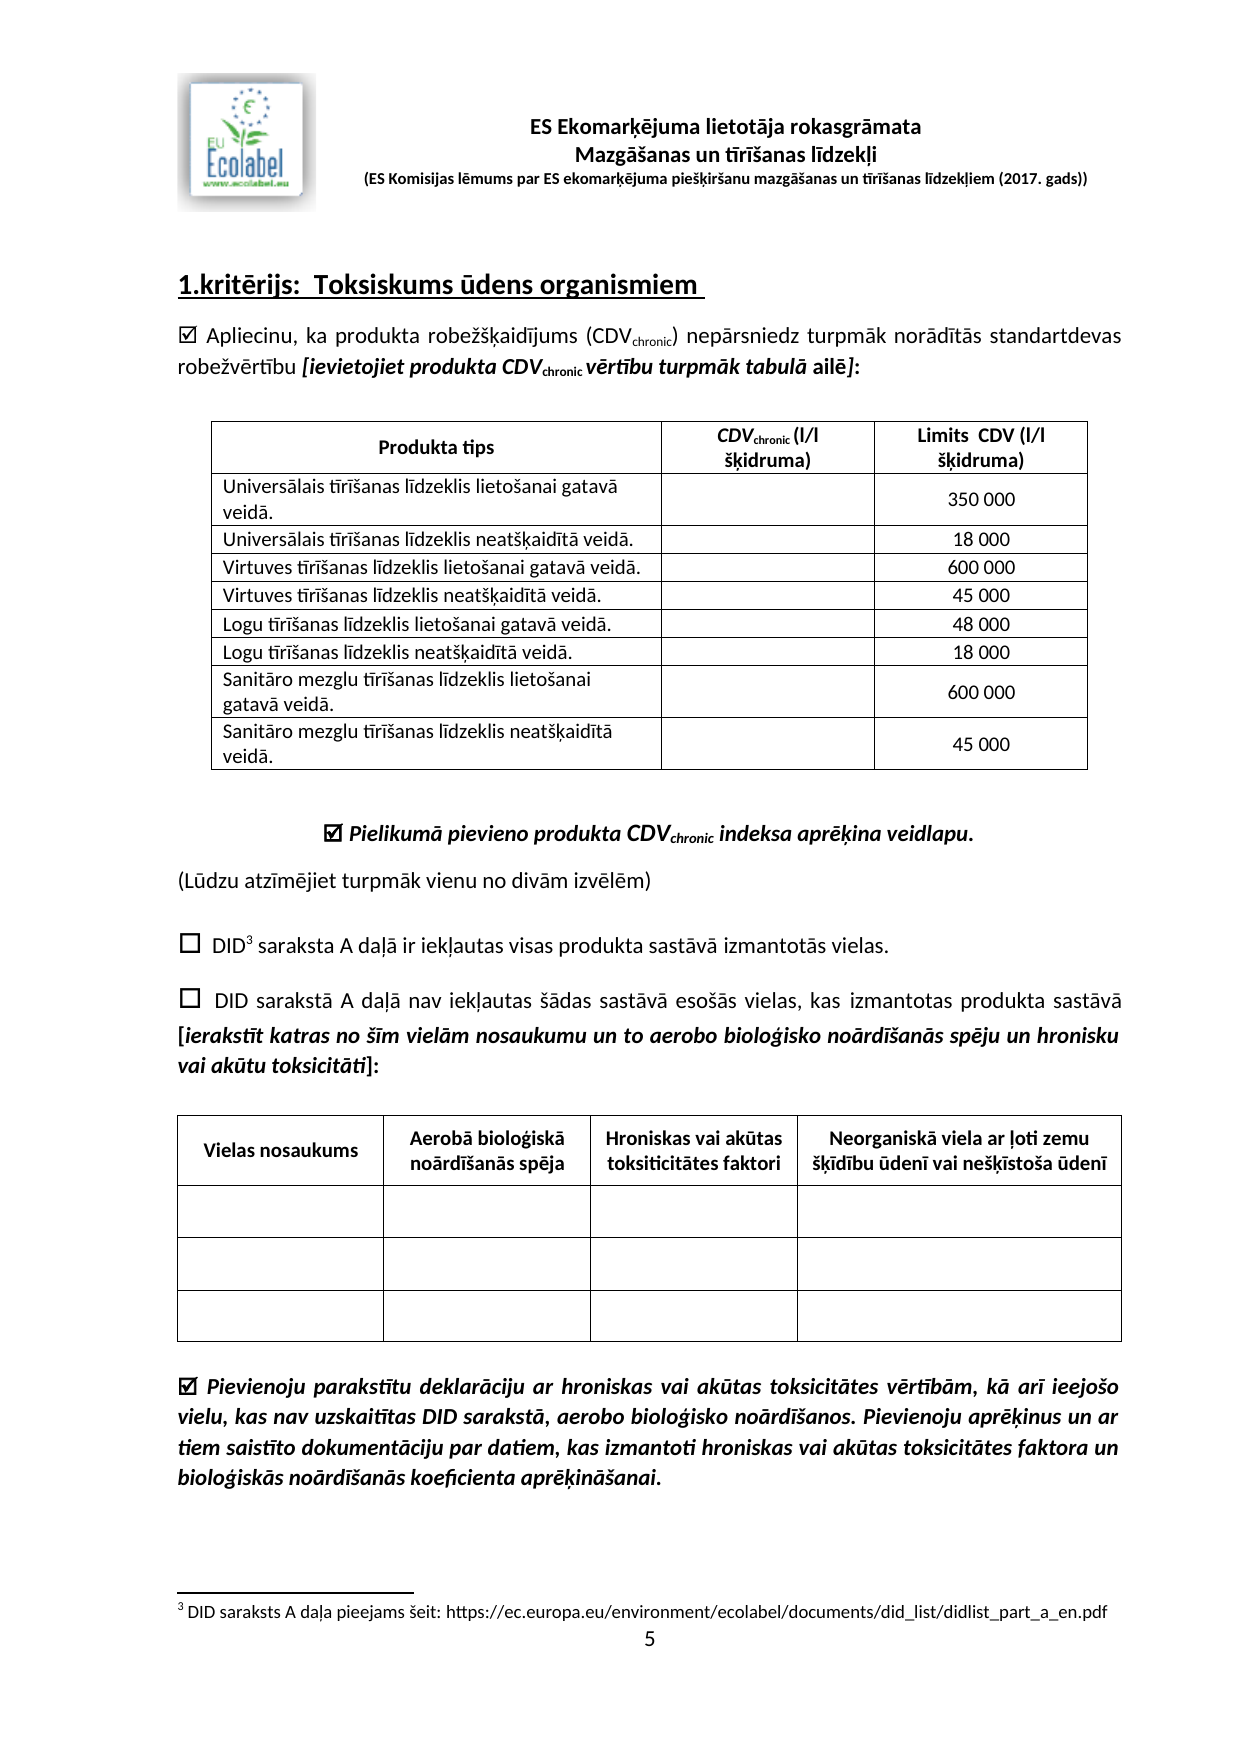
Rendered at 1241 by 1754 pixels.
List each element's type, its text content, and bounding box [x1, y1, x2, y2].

table_cell 48 000 [875, 610, 1087, 637]
table_header Hroniskas vai akūtas toksiticitātes faktori [591, 1116, 797, 1185]
table_cell Sanitāro mezglu tīrīšanas līdzeklis neatšķaidītā veidā. [212, 718, 661, 769]
picture [177, 73, 317, 212]
table_cell [798, 1291, 1121, 1341]
table_cell Virtuves tīrīšanas līdzeklis neatšķaidītā veidā. [212, 582, 661, 609]
table_cell [662, 638, 874, 665]
table_cell [384, 1186, 590, 1237]
table_cell [798, 1186, 1121, 1237]
table_header Vielas nosaukums [178, 1116, 383, 1185]
table_cell 350 000 [875, 474, 1087, 524]
table_cell [384, 1238, 590, 1289]
table_cell [591, 1291, 797, 1341]
table_cell Virtuves tīrīšanas līdzeklis lietošanai gatavā veidā. [212, 554, 661, 581]
table_cell 18 000 [875, 638, 1087, 665]
text Pielikumā pievieno produkta CDVchronic indeksa aprēķina veidlapu. [177, 817, 1122, 847]
table_cell [662, 610, 874, 637]
table_header CDVchronic (l/l šķidruma) [662, 422, 874, 473]
table_cell Logu tīrīšanas līdzeklis neatšķaidītā veidā. [212, 638, 661, 665]
table_cell [178, 1238, 383, 1289]
table_cell Logu tīrīšanas līdzeklis lietošanai gatavā veidā. [212, 610, 661, 637]
table_cell [591, 1238, 797, 1289]
table_cell [178, 1291, 383, 1341]
text Pievienoju parakstītu deklarāciju ar hroniskas vai akūtas toksicitātes vērtībām, kā arī ieejošo vielu, kas nav uzskaitītas DID sarakstā, aerobo bioloģisko noārdīšanos. Pievienoju aprēķinus un ar tiem saistīto dokumentāciju par datiem, kas izmantoti hroniskas vai akūtas toksicitātes faktora un bioloģiskās noārdīšanās koeficienta aprēķināšanai. [177, 1372, 1122, 1491]
text (Lūdzu atzīmējiet turpmāk vienu no divām izvēlēm) [177, 867, 1122, 894]
table_header Neorganiskā viela ar ļoti zemu šķīdību ūdenī vai nešķīstoša ūdenī [798, 1116, 1121, 1185]
table_cell 600 000 [875, 554, 1087, 581]
table_cell [798, 1238, 1121, 1289]
table_header Limits CDV (l/l šķidruma) [875, 422, 1087, 473]
text 1.kritērijs: Toksiskums ūdens organismiem [177, 266, 1122, 302]
table_cell Universālais tīrīšanas līdzeklis neatšķaidītā veidā. [212, 526, 661, 553]
table_cell 600 000 [875, 666, 1087, 717]
table_cell [662, 554, 874, 581]
text □ DID sarakstā A daļā nav iekļautas šādas sastāvā esošās vielas, kas izmantotas produkta sastāvā [ierakstīt katras no šīm vielām nosaukumu un to aerobo bioloģisko noārdīšanās spēju un hronisku vai akūtu toksicitāti]: [177, 968, 1122, 1079]
table_cell [178, 1186, 383, 1237]
table_cell 45 000 [875, 718, 1087, 769]
table_cell [662, 718, 874, 769]
table_header Produkta tips [212, 422, 661, 473]
table_header Aerobā bioloģiskā noārdīšanās spēja [384, 1116, 590, 1185]
table_cell [662, 666, 874, 717]
table_cell [591, 1186, 797, 1237]
table_cell [384, 1291, 590, 1341]
table_cell Sanitāro mezglu tīrīšanas līdzeklis lietošanai gatavā veidā. [212, 666, 661, 717]
table_cell [662, 526, 874, 553]
text Apliecinu, ka produkta robežšķaidījums (CDVchronic) nepārsniedz turpmāk norādītās standartdevas robežvērtību [ievietojiet produkta CDVchronic vērtību turpmāk tabulā ailē]: [177, 322, 1122, 380]
table_cell 45 000 [875, 582, 1087, 609]
table_cell [662, 582, 874, 609]
text □ DID saraksta A daļā ir iekļautas visas produkta sastāvā izmantotās vielas. [177, 913, 1122, 964]
table_cell [662, 474, 874, 524]
table_cell 18 000 [875, 526, 1087, 553]
table_cell Universālais tīrīšanas līdzeklis lietošanai gatavā veidā. [212, 474, 661, 524]
